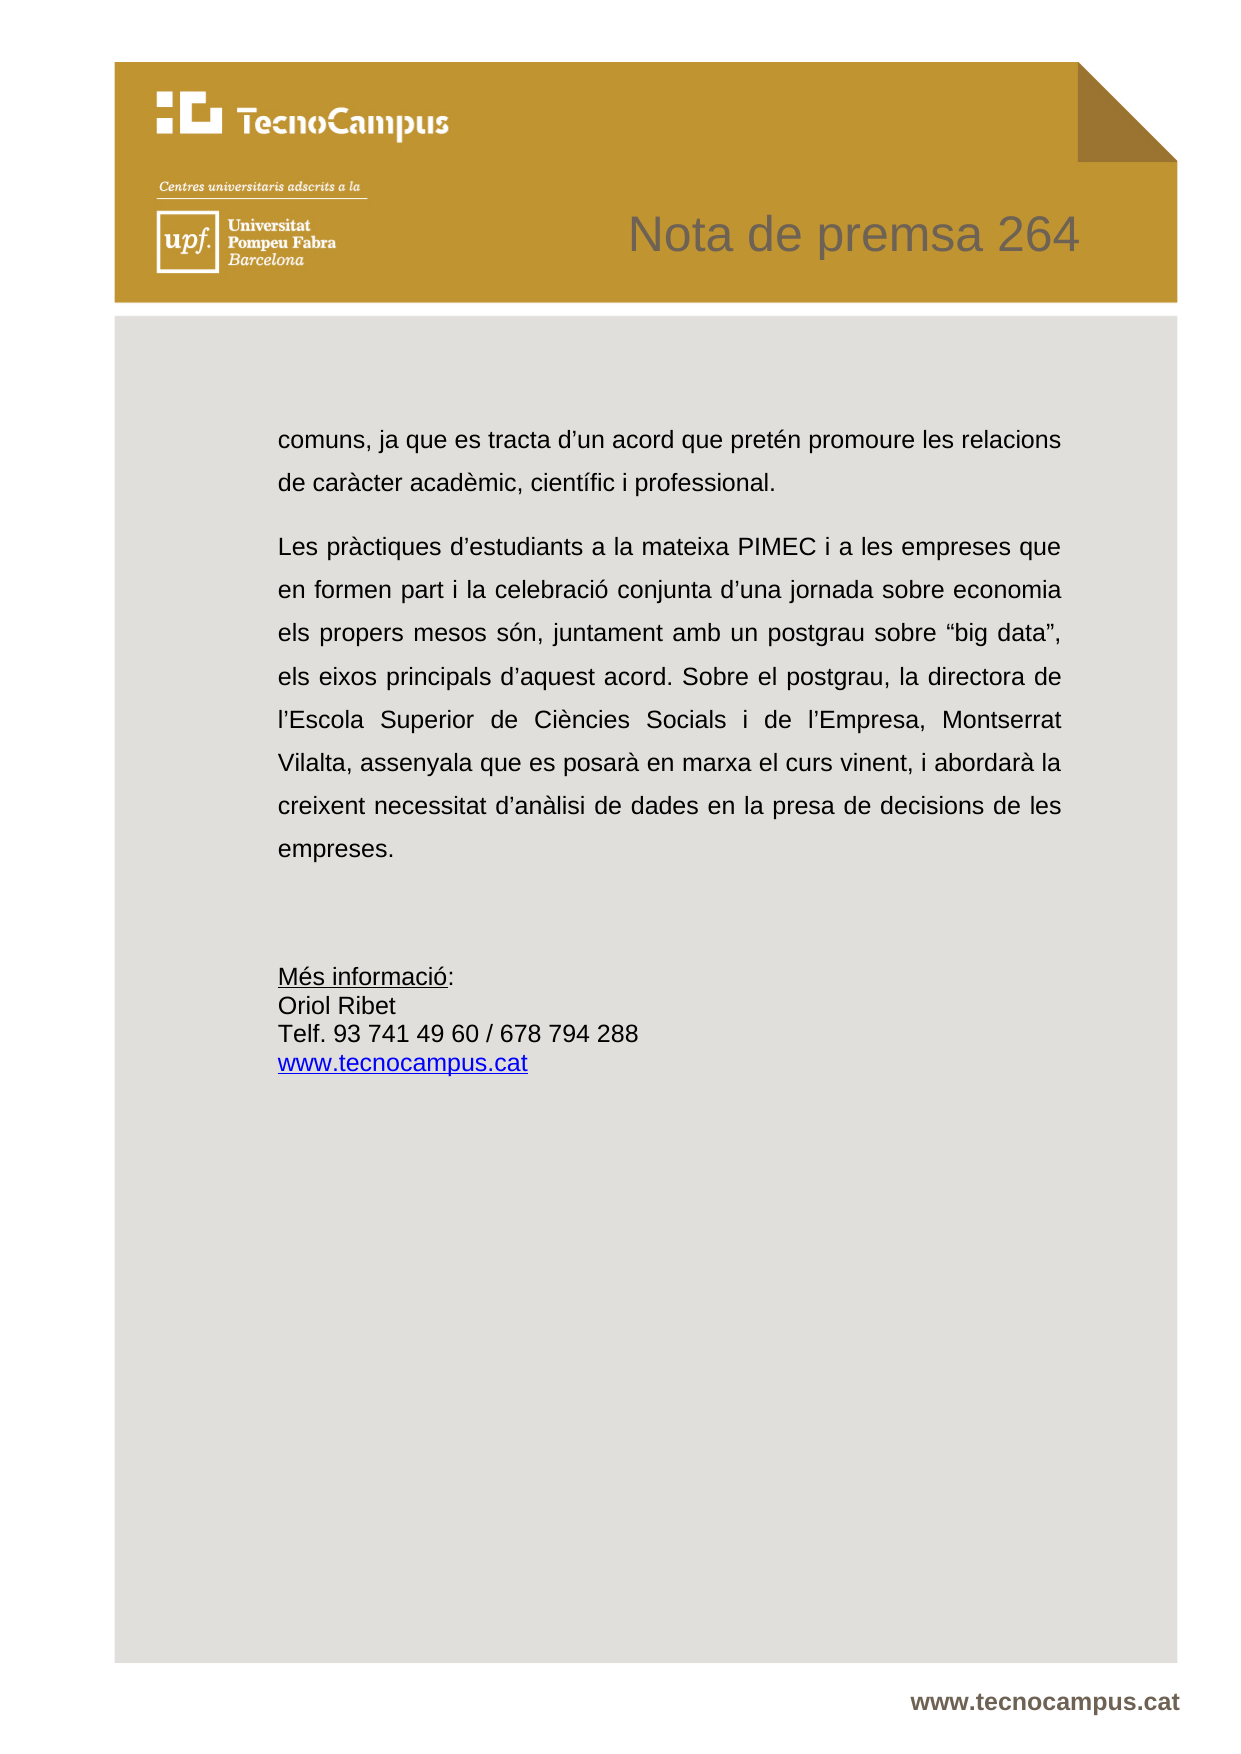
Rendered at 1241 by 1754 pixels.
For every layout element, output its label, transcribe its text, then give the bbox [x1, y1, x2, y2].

text Més informació: Oriol Ribet Telf. 93 741 49 60 / 678 794 288 www.tecnocampus.cat [278, 962, 1063, 1077]
text Les pràctiques d’estudiants a la mateixa PIMEC i a les empreses que en formen part i la celebració conjunta d’una jornada sobre economia els propers mesos són, juntament amb un postgrau sobre “big data”, els eixos principals d’aquest acord. Sobre el postgrau, la directora de l’Escola Superior de Ciències Socials i de l’Empresa, Montserrat Vilalta, assenyala que es posarà en marxa el curs vinent, i abordarà la creixent necessitat d’anàlisi de dades en la presa de decisions de les empreses. [278, 532, 1063, 863]
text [278, 425, 1063, 497]
picture [114, 62, 1178, 1663]
